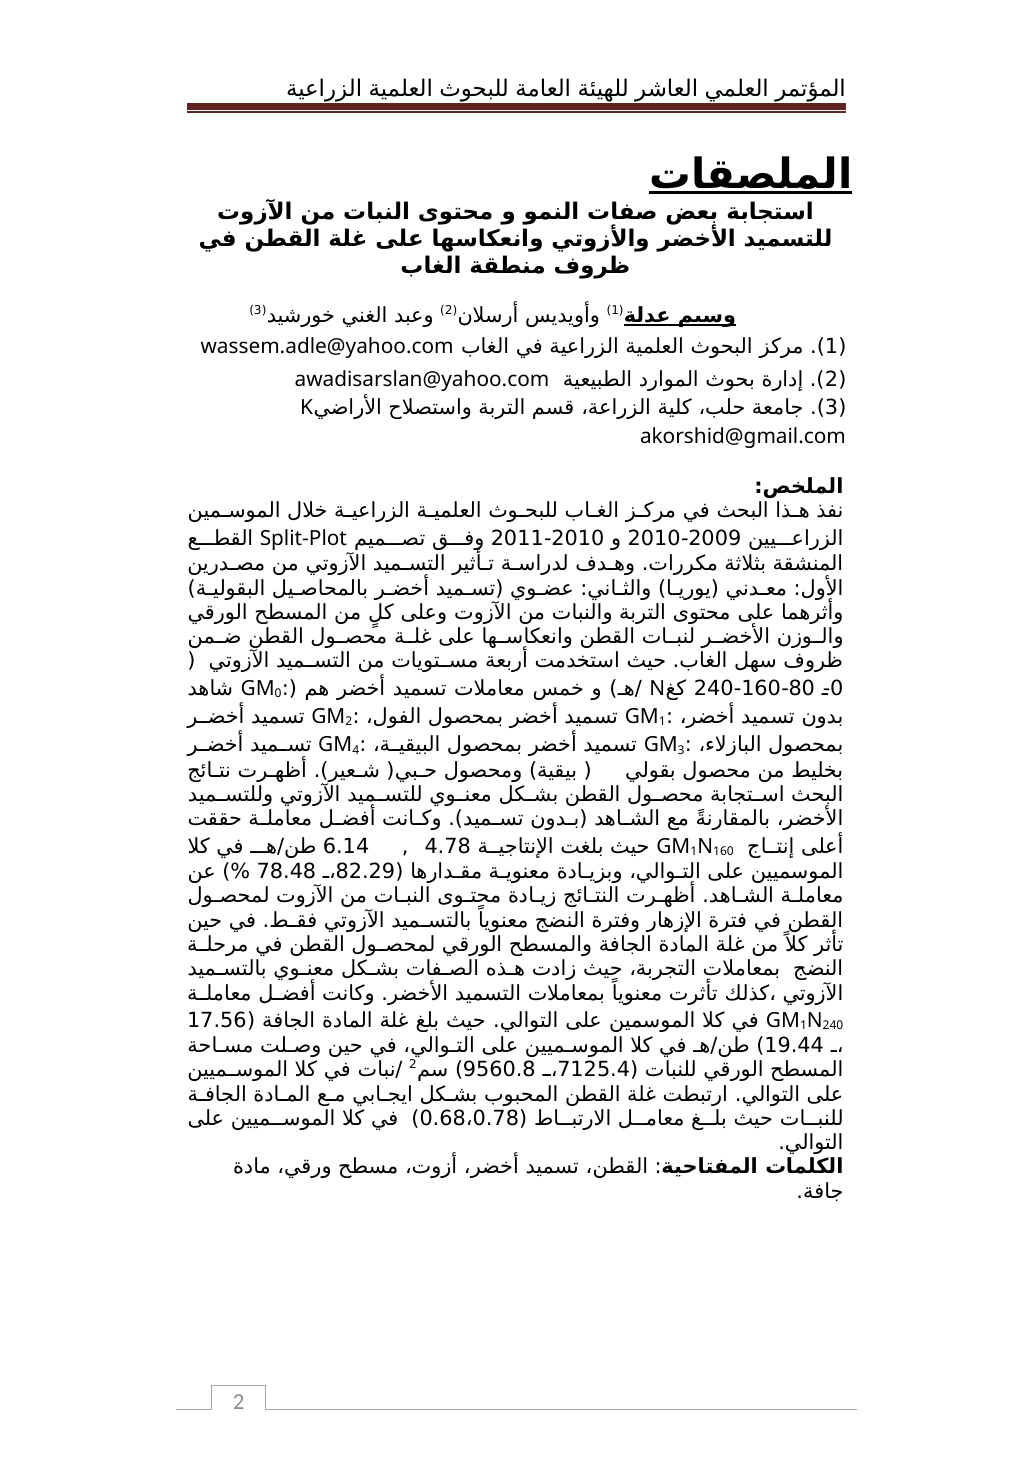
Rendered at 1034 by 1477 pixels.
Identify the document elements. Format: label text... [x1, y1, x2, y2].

text (2). إدارة بحوث الموارد الطبيعية awadisarslan@yahoo.com [187, 364, 846, 392]
text (3). جامعة حلب، كلية الزراعة، قسم التربة واستصلاح الأراضيK akorshid@gmail.com [187, 392, 846, 449]
text (1). مركز البحوث العلمية الزراعية في الغاب wassem.adle@yahoo.com [187, 331, 846, 360]
text الملصقات [187, 150, 852, 198]
text الكلمات المفتاحية: القطن، تسميد أخضر، أزوت، مسطح ورقي، مادة جافة. [187, 1154, 843, 1203]
text الملخص: [187, 474, 843, 498]
text وسيم عدلة(1) وأويديس أرسلان(2) وعبد الغني خورشيد(3) [187, 303, 798, 328]
text نفذ هذا البحث في مركز الغاب للبحوث العلمية الزراعية خلال الموسمين الزراعيين 2009-2010 و 2010-2011 وفق تصميم Split-Plot القطع المنشقة بثلاثة مكررات. وهدف لدراسة تأثير التسميد الآزوتي من مصدرين الأول: معدني (يوريا) والثاني: عضوي (تسميد أخضر بالمحاصيل البقولية) وأثرهما على محتوى التربة والنبات من الآزوت وعلى كلٍ من المسطح الورقي والوزن الأخضر لنبات القطن وانعكاسها على غلة محصول القطن ضمن ظروف سهل الغاب. حيث استخدمت أربعة مستويات من التسميد الآزوتي (0- 80-160-240 كغN /هـ) و خمس معاملات تسميد أخضر هم (:GM0 شاهد بدون تسميد أخضر، :GM1 تسميد أخضر بمحصول الفول، :GM2 تسميد أخضر بمحصول البازلاء، :GM3 تسميد أخضر بمحصول البيقية، :GM4 تسميد أخضر بخليط من محصول بقولي ( بيقية) ومحصول حبي( شعير). أظهرت نتائج البحث استجابة محصول القطن بشكل معنوي للتسميد الآزوتي وللتسميد الأخضر، بالمقارنةً مع الشاهد (بدون تسميد). وكانت أفضل معاملة حققت أعلى إنتاج GM1N160 حيث بلغت الإنتاجية 4.78 , 6.14 طن/هـ في كلا الموسميين على التوالي، وبزيادة معنوية مقدارها (82.29، 78.48 %) عن معاملة الشاهد. أظهرت النتائج زيادة محتوى النبات من الآزوت لمحصول القطن في فترة الإزهار وفترة النضج معنوياً بالتسميد الآزوتي فقط. في حين تأثر كلاً من غلة المادة الجافة والمسطح الورقي لمحصول القطن في مرحلة النضج بمعاملات التجربة، حيث زادت هذه الصفات بشكل معنوي بالتسميد الآزوتي ،كذلك تأثرت معنوياً بمعاملات التسميد الأخضر. وكانت أفضل معاملة GM1N240 في كلا الموسمين على التوالي. حيث بلغ غلة المادة الجافة (17.56 ، 19.44) طن/هـ في كلا الموسميين على التوالي، في حين وصلت مساحة المسطح الورقي للنبات (7125.4، 9560.8) سم2 /نبات في كلا الموسميين على التوالي. ارتبطت غلة القطن المحبوب بشكل ايجابي مع المادة الجافة للنبات حيث بلغ معامل الارتباط (0.68،0.78) في كلا الموسميين على التوالي. [187, 498, 843, 1154]
text استجابة بعض صفات النمو و محتوى النبات من الآزوت للتسميد الأخضر والأزوتي وانعكاسها على غلة القطن في ظروف منطقة الغاب [187, 198, 843, 278]
